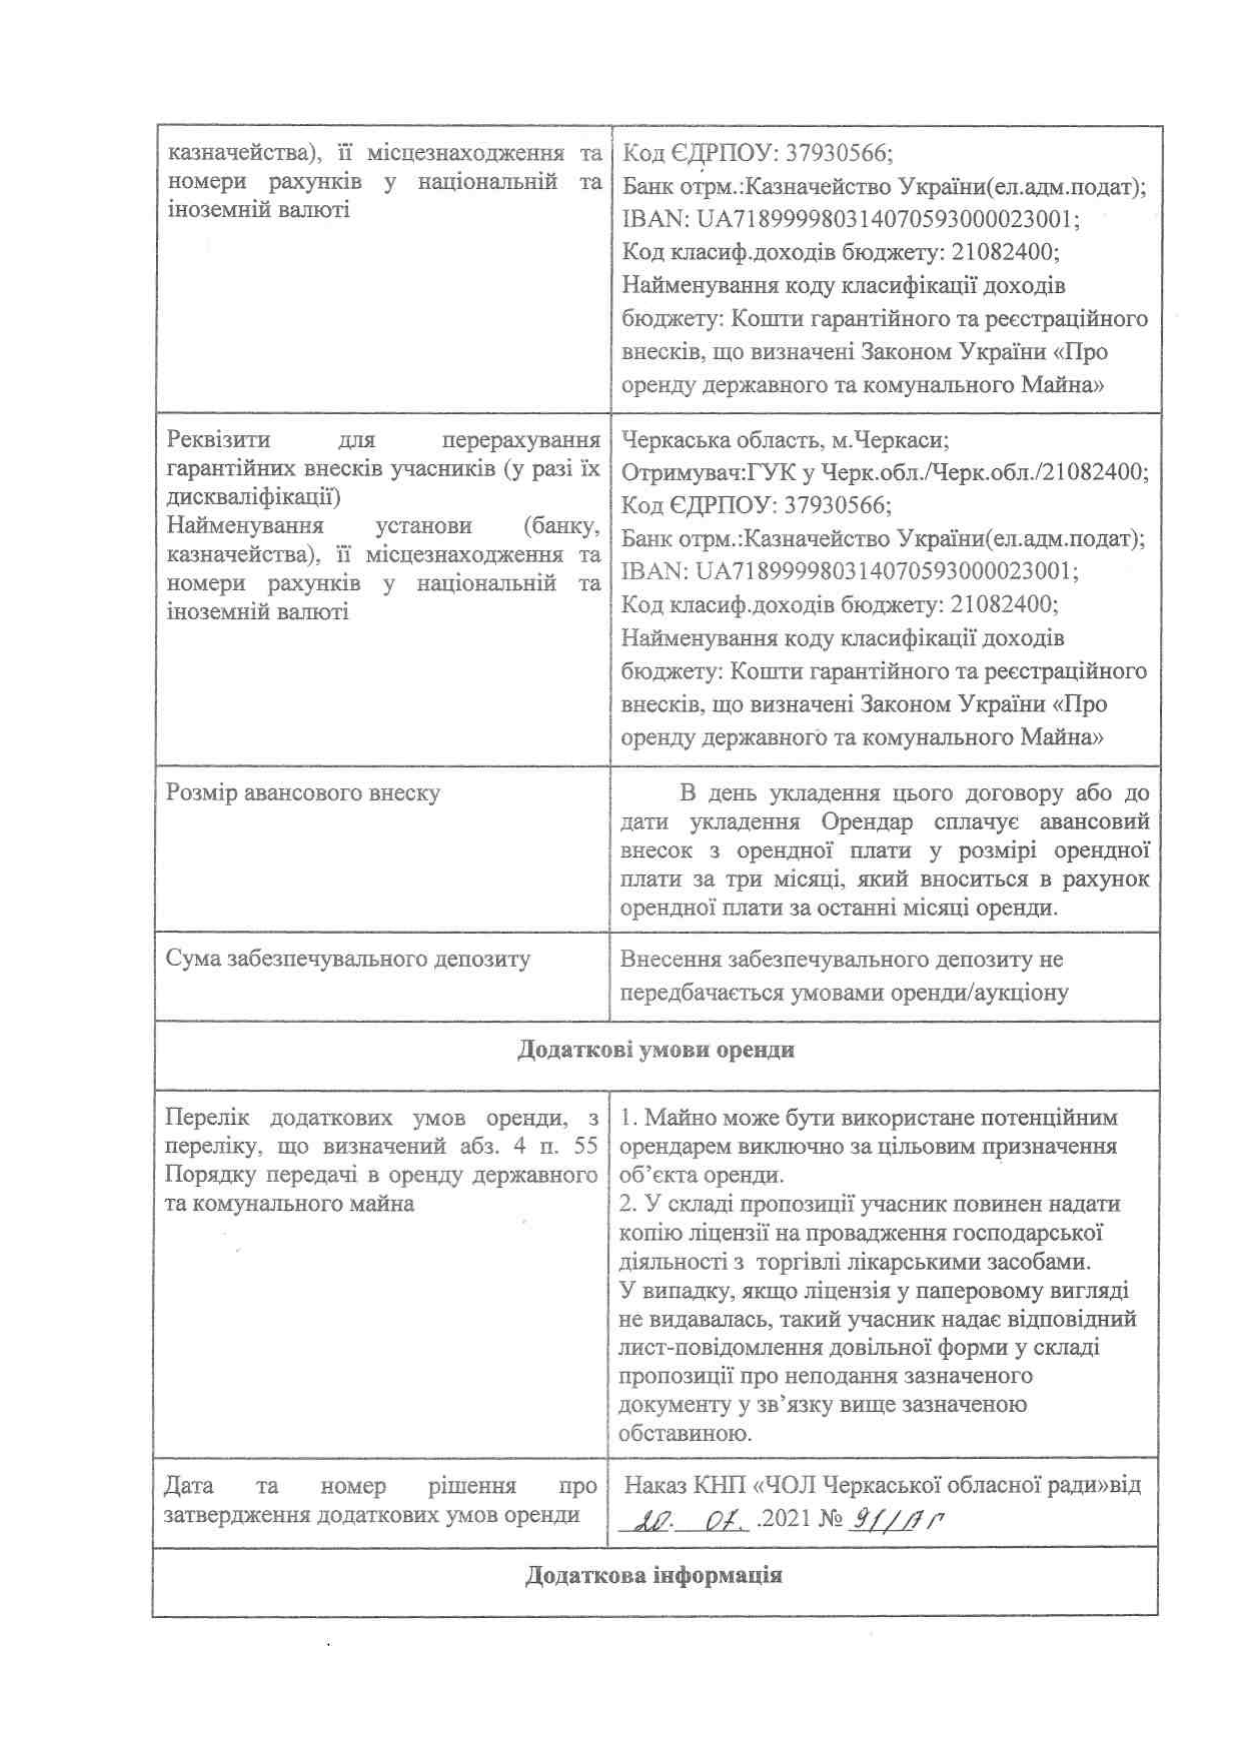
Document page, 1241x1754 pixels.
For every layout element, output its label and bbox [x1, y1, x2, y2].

picture [132, 101, 1183, 1652]
